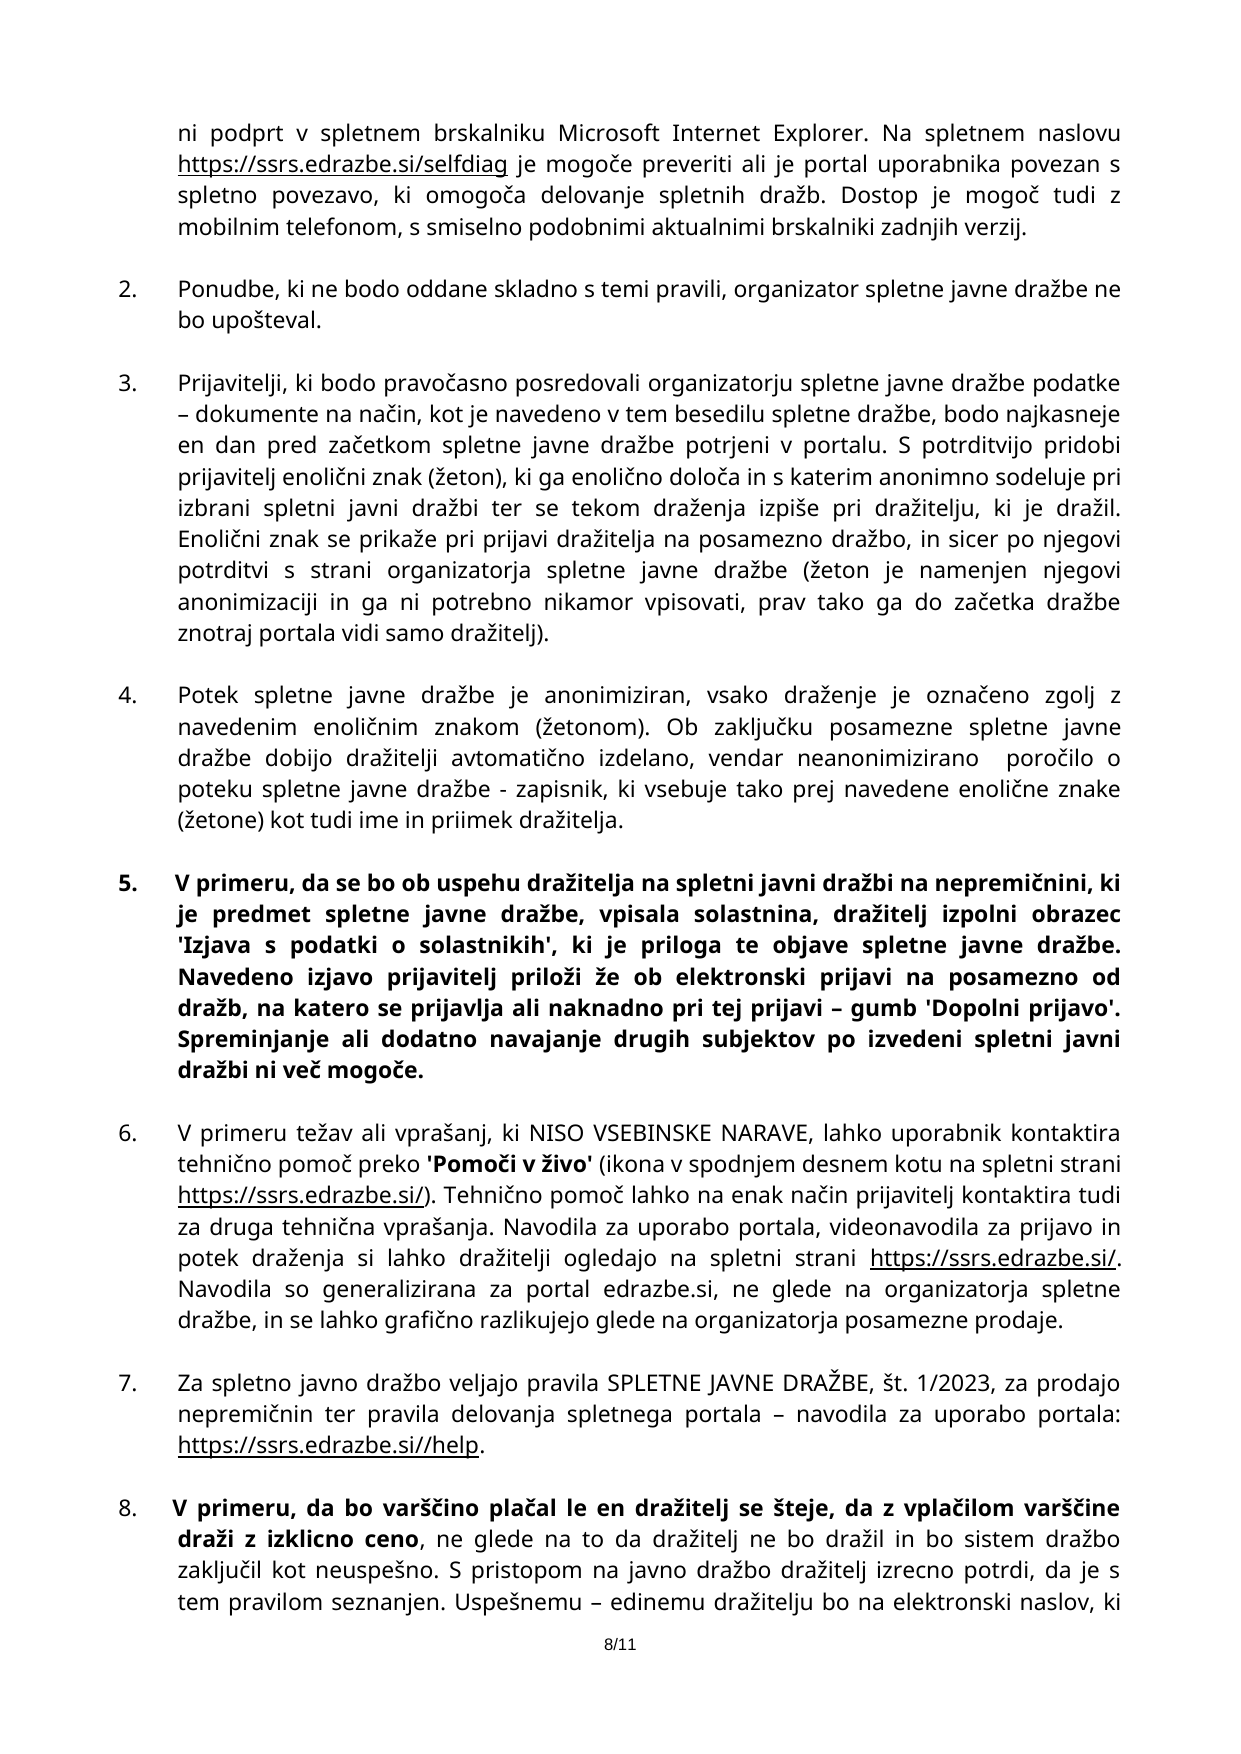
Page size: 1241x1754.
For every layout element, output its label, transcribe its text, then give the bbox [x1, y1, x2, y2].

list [118, 117, 1122, 242]
list Ponudbe, ki ne bodo oddane skladno s temi pravili, organizator spletne javne dražbe ne bo upošteval. [118, 273, 1122, 336]
list V primeru težav ali vprašanj, ki NISO VSEBINSKE NARAVE, lahko uporabnik kontaktira tehnično pomoč preko 'Pomoči v živo' (ikona v spodnjem desnem kotu na spletni strani https://ssrs.edrazbe.si/). Tehnično pomoč lahko na enak način prijavitelj kontaktira tudi za druga tehnična vprašanja. Navodila za uporabo portala, videonavodila za prijavo in potek draženja si lahko dražitelji ogledajo na spletni strani https://ssrs.edrazbe.si/. Navodila so generalizirana za portal edrazbe.si, ne glede na organizatorja spletne dražbe, in se lahko grafično razlikujejo glede na organizatorja posamezne prodaje. [118, 1117, 1122, 1336]
list Za spletno javno dražbo veljajo pravila SPLETNE JAVNE DRAŽBE, št. 1/2023, za prodajo nepremičnin ter pravila delovanja spletnega portala – navodila za uporabo portala: https://ssrs.edrazbe.si//help. [118, 1367, 1122, 1461]
list Potek spletne javne dražbe je anonimiziran, vsako draženje je označeno zgolj z navedenim enoličnim znakom (žetonom). Ob zaključku posamezne spletne javne dražbe dobijo dražitelji avtomatično izdelano, vendar neanonimizirano poročilo o poteku spletne javne dražbe - zapisnik, ki vsebuje tako prej navedene enolične znake (žetone) kot tudi ime in priimek dražitelja. [118, 679, 1122, 836]
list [118, 1492, 1122, 1617]
list V primeru, da se bo ob uspehu dražitelja na spletni javni dražbi na nepremičnini, ki je predmet spletne javne dražbe, vpisala solastnina, dražitelj izpolni obrazec 'Izjava s podatki o solastnikih', ki je priloga te objave spletne javne dražbe. Navedeno izjavo prijavitelj priloži že ob elektronski prijavi na posamezno od dražb, na katero se prijavlja ali naknadno pri tej prijavi – gumb 'Dopolni prijavo'. Spreminjanje ali dodatno navajanje drugih subjektov po izvedeni spletni javni dražbi ni več mogoče. [118, 867, 1122, 1086]
list Prijavitelji, ki bodo pravočasno posredovali organizatorju spletne javne dražbe podatke – dokumente na način, kot je navedeno v tem besedilu spletne dražbe, bodo najkasneje en dan pred začetkom spletne javne dražbe potrjeni v portalu. S potrditvijo pridobi prijavitelj enolični znak (žeton), ki ga enolično določa in s katerim anonimno sodeluje pri izbrani spletni javni dražbi ter se tekom draženja izpiše pri dražitelju, ki je dražil. Enolični znak se prikaže pri prijavi dražitelja na posamezno dražbo, in sicer po njegovi potrditvi s strani organizatorja spletne javne dražbe (žeton je namenjen njegovi anonimizaciji in ga ni potrebno nikamor vpisovati, prav tako ga do začetka dražbe znotraj portala vidi samo dražitelj). [118, 367, 1122, 648]
